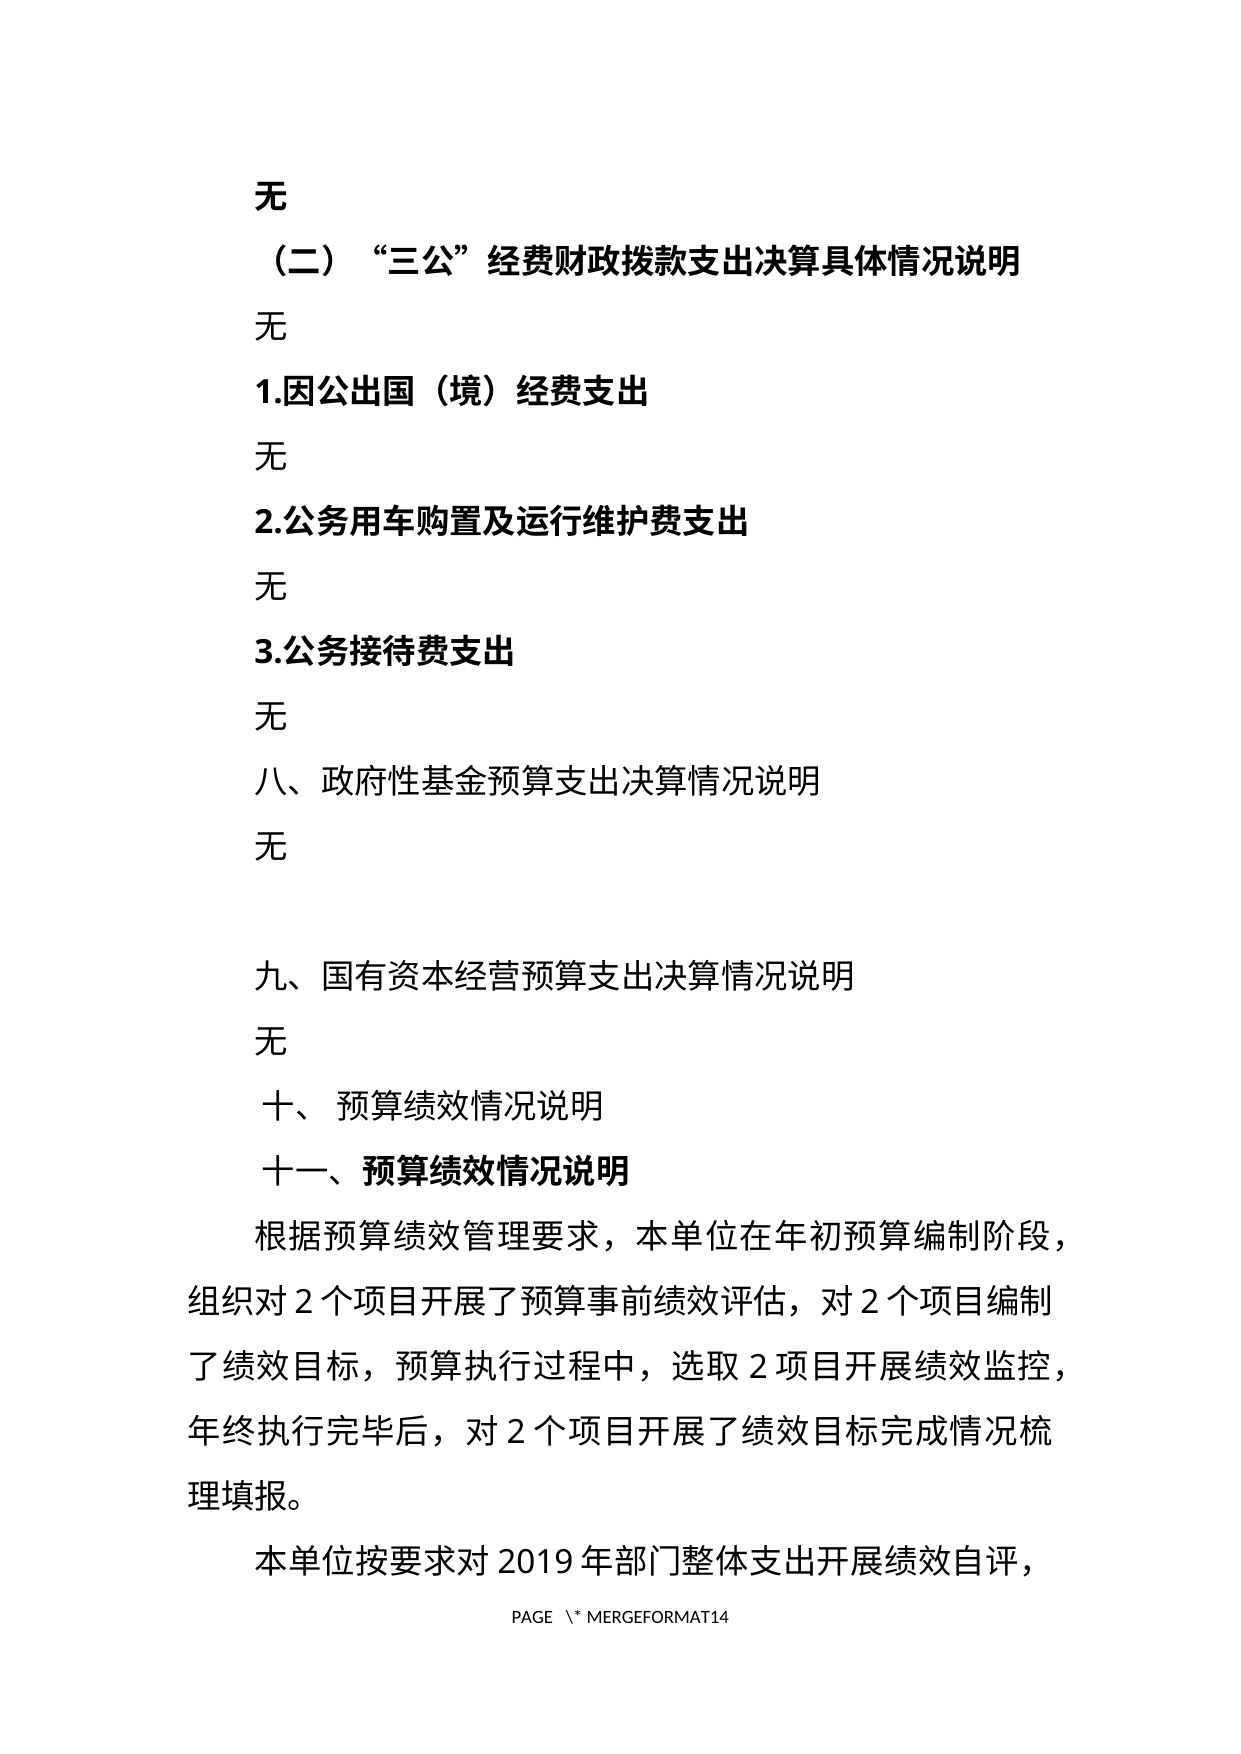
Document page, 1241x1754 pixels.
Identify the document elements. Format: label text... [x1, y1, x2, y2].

text 无 [187, 422, 1053, 487]
text 无 [187, 1007, 1053, 1072]
list 预算绩效情况说明 [261, 1072, 1053, 1137]
text 无 [187, 162, 1053, 227]
list 预算绩效情况说明 [261, 1137, 1053, 1202]
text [187, 1527, 1053, 1592]
text 无 [187, 682, 1053, 747]
text 无 [187, 812, 1053, 877]
text 2.公务用车购置及运行维护费支出 [187, 487, 1053, 552]
text 3.公务接待费支出 [187, 617, 1053, 682]
text 无 [187, 292, 1053, 357]
text （二）“三公”经费财政拨款支出决算具体情况说明 [187, 227, 1053, 292]
list 国有资本经营预算支出决算情况说明 [187, 942, 1053, 1007]
text 根据预算绩效管理要求，本单位在年初预算编制阶段，组织对2个项目开展了预算事前绩效评估，对2个项目编制了绩效目标，预算执行过程中，选取2项目开展绩效监控，年终执行完毕后，对2个项目开展了绩效目标完成情况梳理填报。 [187, 1202, 1053, 1527]
text 八、政府性基金预算支出决算情况说明 [187, 747, 1053, 812]
text 无 [187, 552, 1053, 617]
text 1.因公出国（境）经费支出 [187, 357, 1053, 422]
